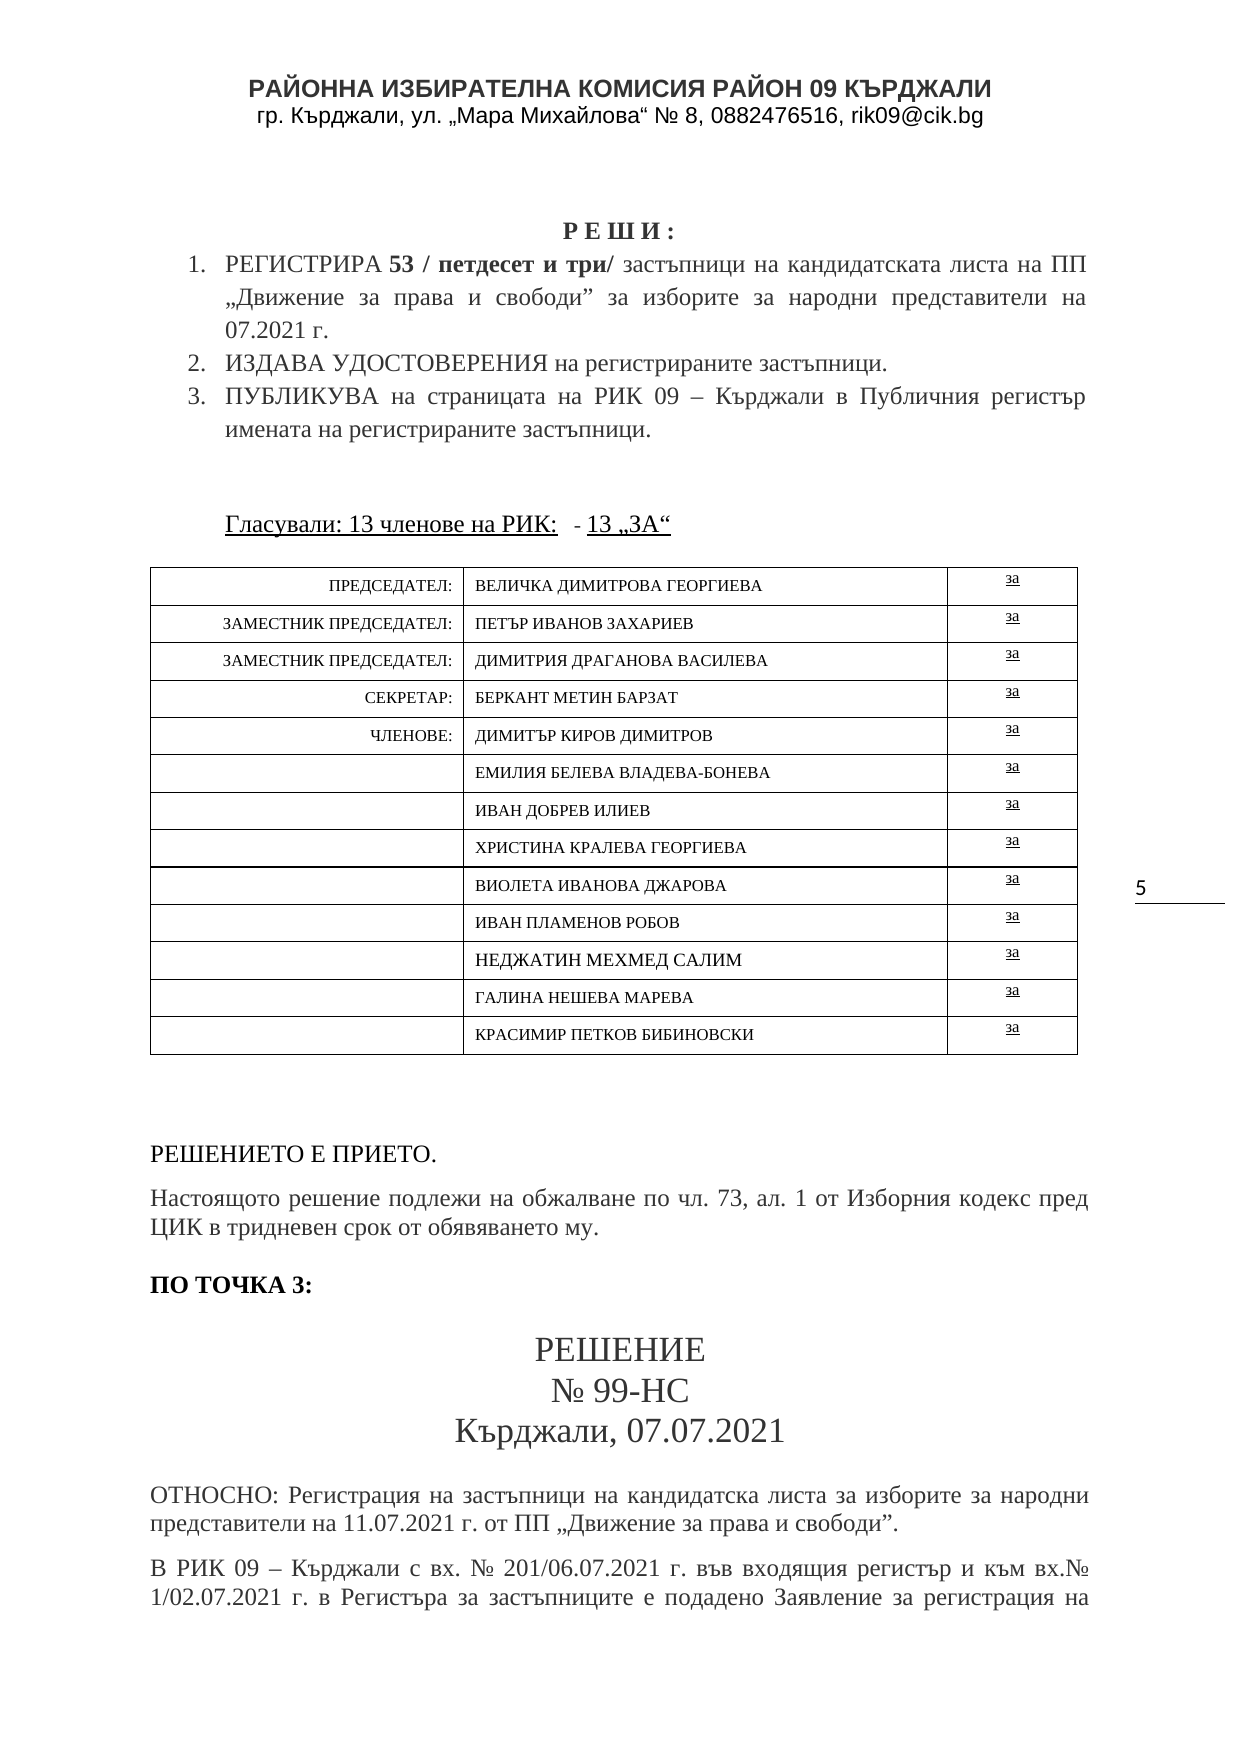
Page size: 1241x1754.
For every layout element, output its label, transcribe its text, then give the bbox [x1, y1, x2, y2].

table_cell [151, 942, 463, 979]
table_cell ЕМИЛИЯ БЕЛЕВА ВЛАДЕВА-БОНЕВА [464, 755, 947, 792]
list РЕГИСТРИРА 53 / петдесет и три/ застъпници на кандидатската листа на ПП „Движение за права и свободи” за изборите за народни представители на 07.2021 г. [187, 249, 1087, 344]
table_cell за [948, 980, 1077, 1016]
list ИЗДАВА УДОСТОВЕРЕНИЯ на регистрираните застъпници. [187, 348, 1087, 377]
text РЕШЕНИЕТО Е ПРИЕТО. [150, 1139, 1090, 1168]
table_cell за [948, 1017, 1077, 1053]
table_cell ЧЛЕНОВЕ: [151, 718, 463, 754]
text Гласували: 13 членове на РИК: - 13 „ЗА“ [225, 509, 1090, 538]
table_cell за [948, 793, 1077, 829]
table_cell ГАЛИНА НЕШЕВА МАРЕВА [464, 980, 947, 1016]
table_cell за [948, 905, 1077, 941]
text ПО ТОЧКА 3: [150, 1270, 1090, 1299]
text РЕШЕНИЕ № 99-НС Кърджали, 07.07.2021 [150, 1328, 1090, 1451]
table_cell [151, 905, 463, 941]
table_cell КРАСИМИР ПЕТКОВ БИБИНОВСКИ [464, 1017, 947, 1053]
table_cell НЕДЖАТИН МЕХМЕД САЛИМ [464, 942, 947, 979]
table_cell ЗАМЕСТНИК ПРЕДСЕДАТЕЛ: [151, 643, 463, 679]
table_header за [948, 568, 1077, 605]
table_cell ИВАН ДОБРЕВ ИЛИЕВ [464, 793, 947, 829]
text ОТНОСНО: Регистрация на застъпници на кандидатска листа за изборите за народни представители на 11.07.2021 г. от ПП „Движение за права и свободи”. [150, 1480, 1090, 1537]
table_header ВЕЛИЧКА ДИМИТРОВА ГЕОРГИЕВА [464, 568, 947, 605]
table_cell ДИМИТЪР КИРОВ ДИМИТРОВ [464, 718, 947, 754]
table_cell за [948, 643, 1077, 679]
table_cell ПЕТЪР ИВАНОВ ЗАХАРИЕВ [464, 606, 947, 642]
table_cell за [948, 755, 1077, 792]
text Р Е Ш И : [150, 216, 1087, 245]
table_cell за [948, 942, 1077, 979]
table_cell ЗАМЕСТНИК ПРЕДСЕДАТЕЛ: [151, 606, 463, 642]
table_cell ВИОЛЕТА ИВАНОВА ДЖАРОВА [464, 868, 947, 904]
table_cell за [948, 830, 1077, 866]
table_cell [151, 868, 463, 904]
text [150, 1553, 1090, 1610]
list ПУБЛИКУВА на страницата на РИК 09 – Кърджали в Публичния регистър имената на регистрираните застъпници. [187, 381, 1087, 443]
text Настоящото решение подлежи на обжалване по чл. 73, ал. 1 от Изборния кодекс пред ЦИК в тридневен срок от обявяването му. [150, 1183, 1090, 1241]
table_cell ИВАН ПЛАМЕНОВ РОБОВ [464, 905, 947, 941]
table_cell за [948, 868, 1077, 904]
table_header ПРЕДСЕДАТЕЛ: [151, 568, 463, 605]
table_cell [151, 755, 463, 792]
table_cell за [948, 718, 1077, 754]
table_cell за [948, 681, 1077, 717]
table_cell БЕРКАНТ МЕТИН БАРЗАТ [464, 681, 947, 717]
table_cell [151, 1017, 463, 1053]
table_cell СЕКРЕТАР: [151, 681, 463, 717]
table_cell [151, 830, 463, 866]
table_cell ДИМИТРИЯ ДРАГАНОВА ВАСИЛЕВА [464, 643, 947, 679]
table_cell ХРИСТИНА КРАЛЕВА ГЕОРГИЕВА [464, 830, 947, 866]
table_cell [151, 793, 463, 829]
table_cell [151, 980, 463, 1016]
table_cell за [948, 606, 1077, 642]
